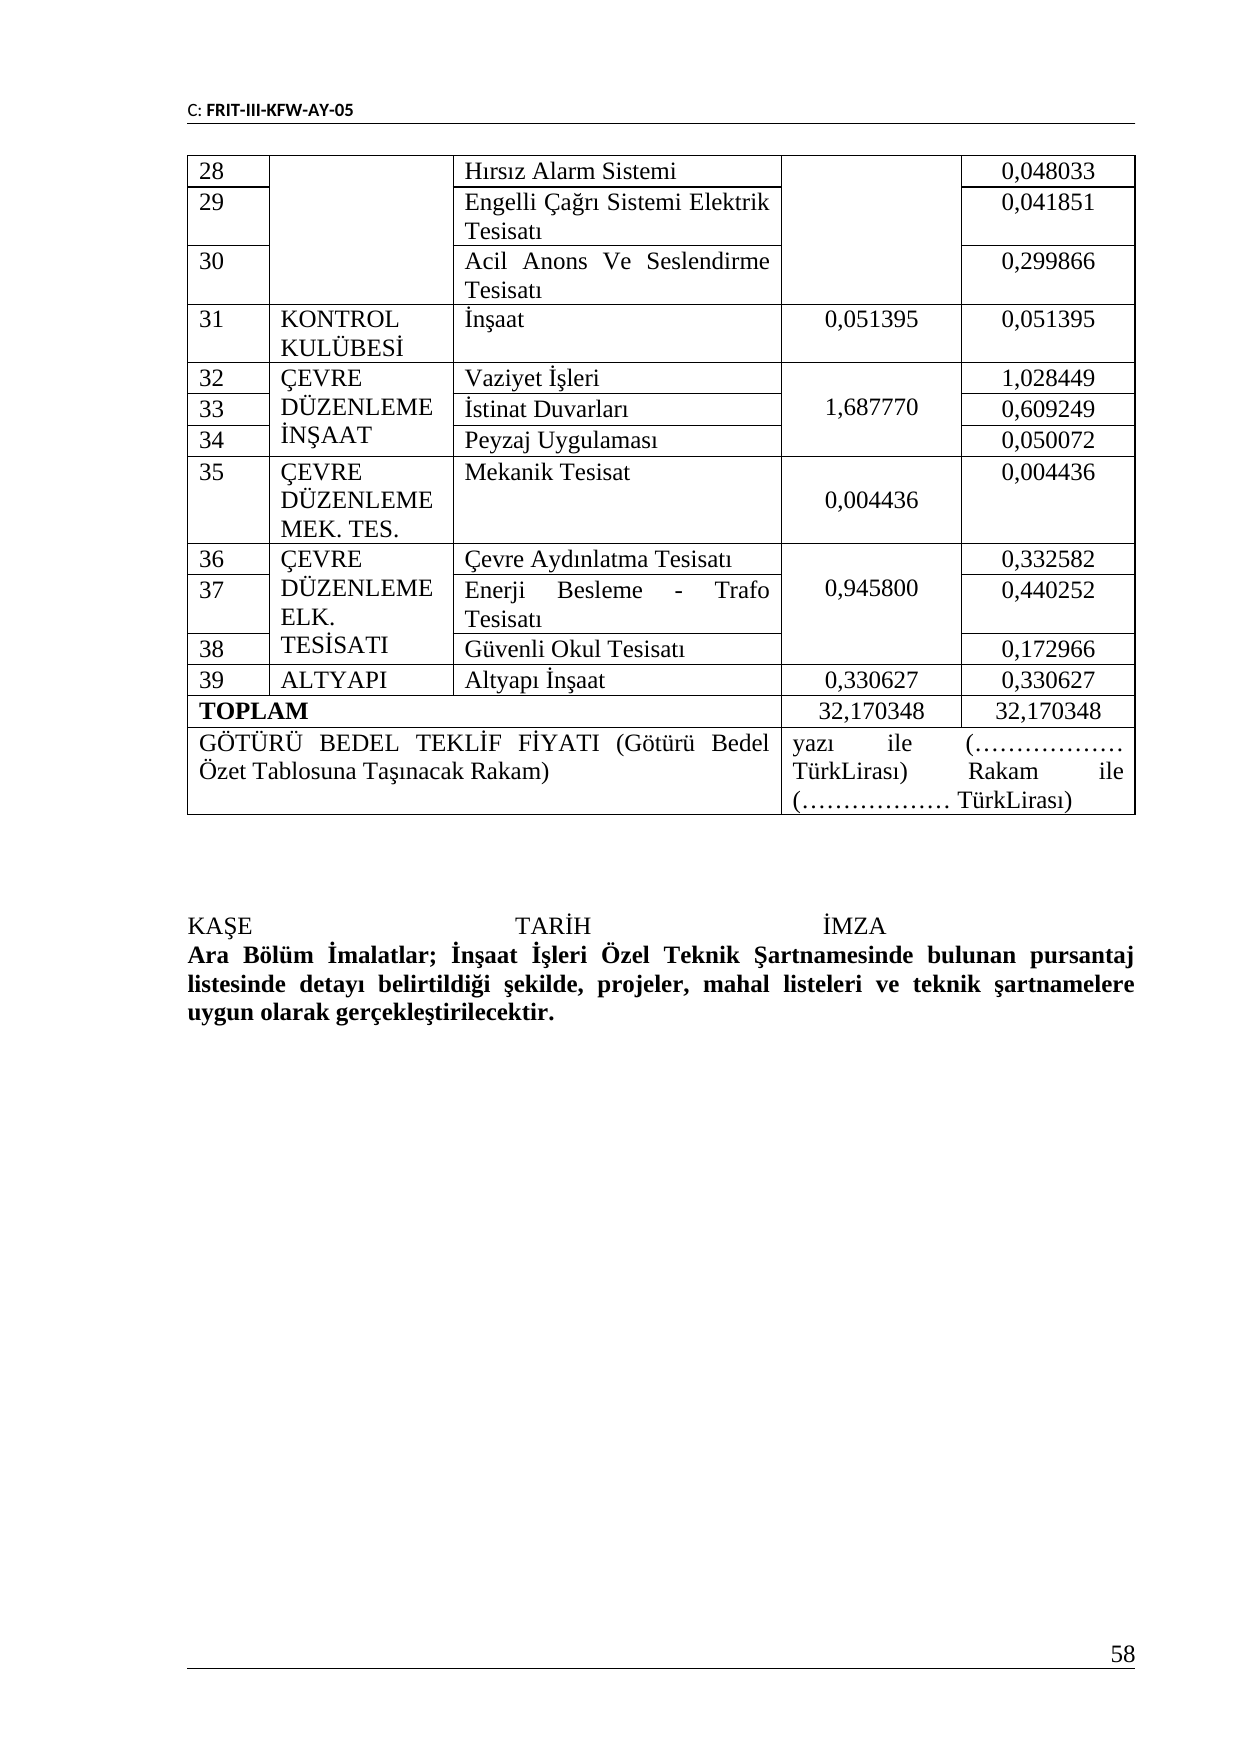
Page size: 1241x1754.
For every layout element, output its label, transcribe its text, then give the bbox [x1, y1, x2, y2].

table_cell GÖTÜRÜ BEDEL TEKLİF FİYATI (Götürü Bedel Özet Tablosuna Taşınacak Rakam) [188, 728, 781, 814]
table_cell 39 [188, 665, 269, 695]
table_cell 0,945800 [782, 544, 961, 664]
table_cell ÇEVRE DÜZENLEME ELK. TESİSATI [270, 544, 453, 664]
table_cell 36 [188, 544, 269, 574]
table_cell 35 [188, 457, 269, 543]
table_cell 32,170348 [962, 696, 1134, 727]
table_cell 30 [188, 246, 269, 303]
table_cell 0,172966 [962, 634, 1134, 664]
table_cell 0,004436 [782, 457, 961, 543]
table_cell 0,041851 [962, 188, 1134, 245]
table_cell İstinat Duvarları [454, 394, 781, 424]
table_cell İnşaat [454, 305, 781, 362]
table_cell ÇEVRE DÜZENLEME İNŞAAT [270, 363, 453, 456]
table_cell Güvenli Okul Tesisatı [454, 634, 781, 664]
table_cell ÇEVRE DÜZENLEME MEK. TES. [270, 457, 453, 543]
table_cell 1,687770 [782, 363, 961, 456]
table_cell 37 [188, 575, 269, 633]
table_cell Peyzaj Uygulaması [454, 426, 781, 456]
table_cell 34 [188, 426, 269, 456]
table_cell 0,332582 [962, 544, 1134, 574]
table_cell 1,028449 [962, 363, 1134, 393]
table_cell 0,609249 [962, 394, 1134, 424]
table_cell 32,170348 [782, 696, 961, 727]
text KAŞE TARİH İMZA [187, 911, 1135, 940]
table_cell Vaziyet İşleri [454, 363, 781, 393]
table_cell Mekanik Tesisat [454, 457, 781, 543]
text Ara Bölüm İmalatlar; İnşaat İşleri Özel Teknik Şartnamesinde bulunan pursantaj listesinde detayı belirtildiği şekilde, projeler, mahal listeleri ve teknik şartnamelere uygun olarak gerçekleştirilecektir. [187, 940, 1135, 1026]
table_cell 0,330627 [962, 665, 1134, 695]
table_cell 32 [188, 363, 269, 393]
table_cell 0,051395 [962, 305, 1134, 362]
table_cell 29 [188, 188, 269, 245]
table_cell ALTYAPI [270, 665, 453, 695]
table_cell Enerji Besleme - Trafo Tesisatı [454, 575, 781, 633]
table_cell 0,299866 [962, 246, 1134, 303]
table_cell 0,330627 [782, 665, 961, 695]
table_cell yazı ile (……………… TürkLirası) Rakam ile (……………… TürkLirası) [782, 728, 1134, 814]
table_cell Çevre Aydınlatma Tesisatı [454, 544, 781, 574]
table_cell Engelli Çağrı Sistemi Elektrik Tesisatı [454, 188, 781, 245]
table_cell 28 [188, 156, 269, 186]
table_cell Hırsız Alarm Sistemi [454, 156, 781, 186]
table_cell TOPLAM [188, 696, 781, 727]
table_cell 0,048033 [962, 156, 1134, 186]
table_cell 0,004436 [962, 457, 1134, 543]
table_cell Acil Anons Ve Seslendirme Tesisatı [454, 246, 781, 303]
table_cell 38 [188, 634, 269, 664]
table_cell KONTROL KULÜBESİ [270, 305, 453, 362]
table_cell 31 [188, 305, 269, 362]
table_cell 0,050072 [962, 426, 1134, 456]
table_cell 33 [188, 394, 269, 424]
table_cell 0,051395 [782, 305, 961, 362]
table_cell Altyapı İnşaat [454, 665, 781, 695]
table_cell 0,440252 [962, 575, 1134, 633]
